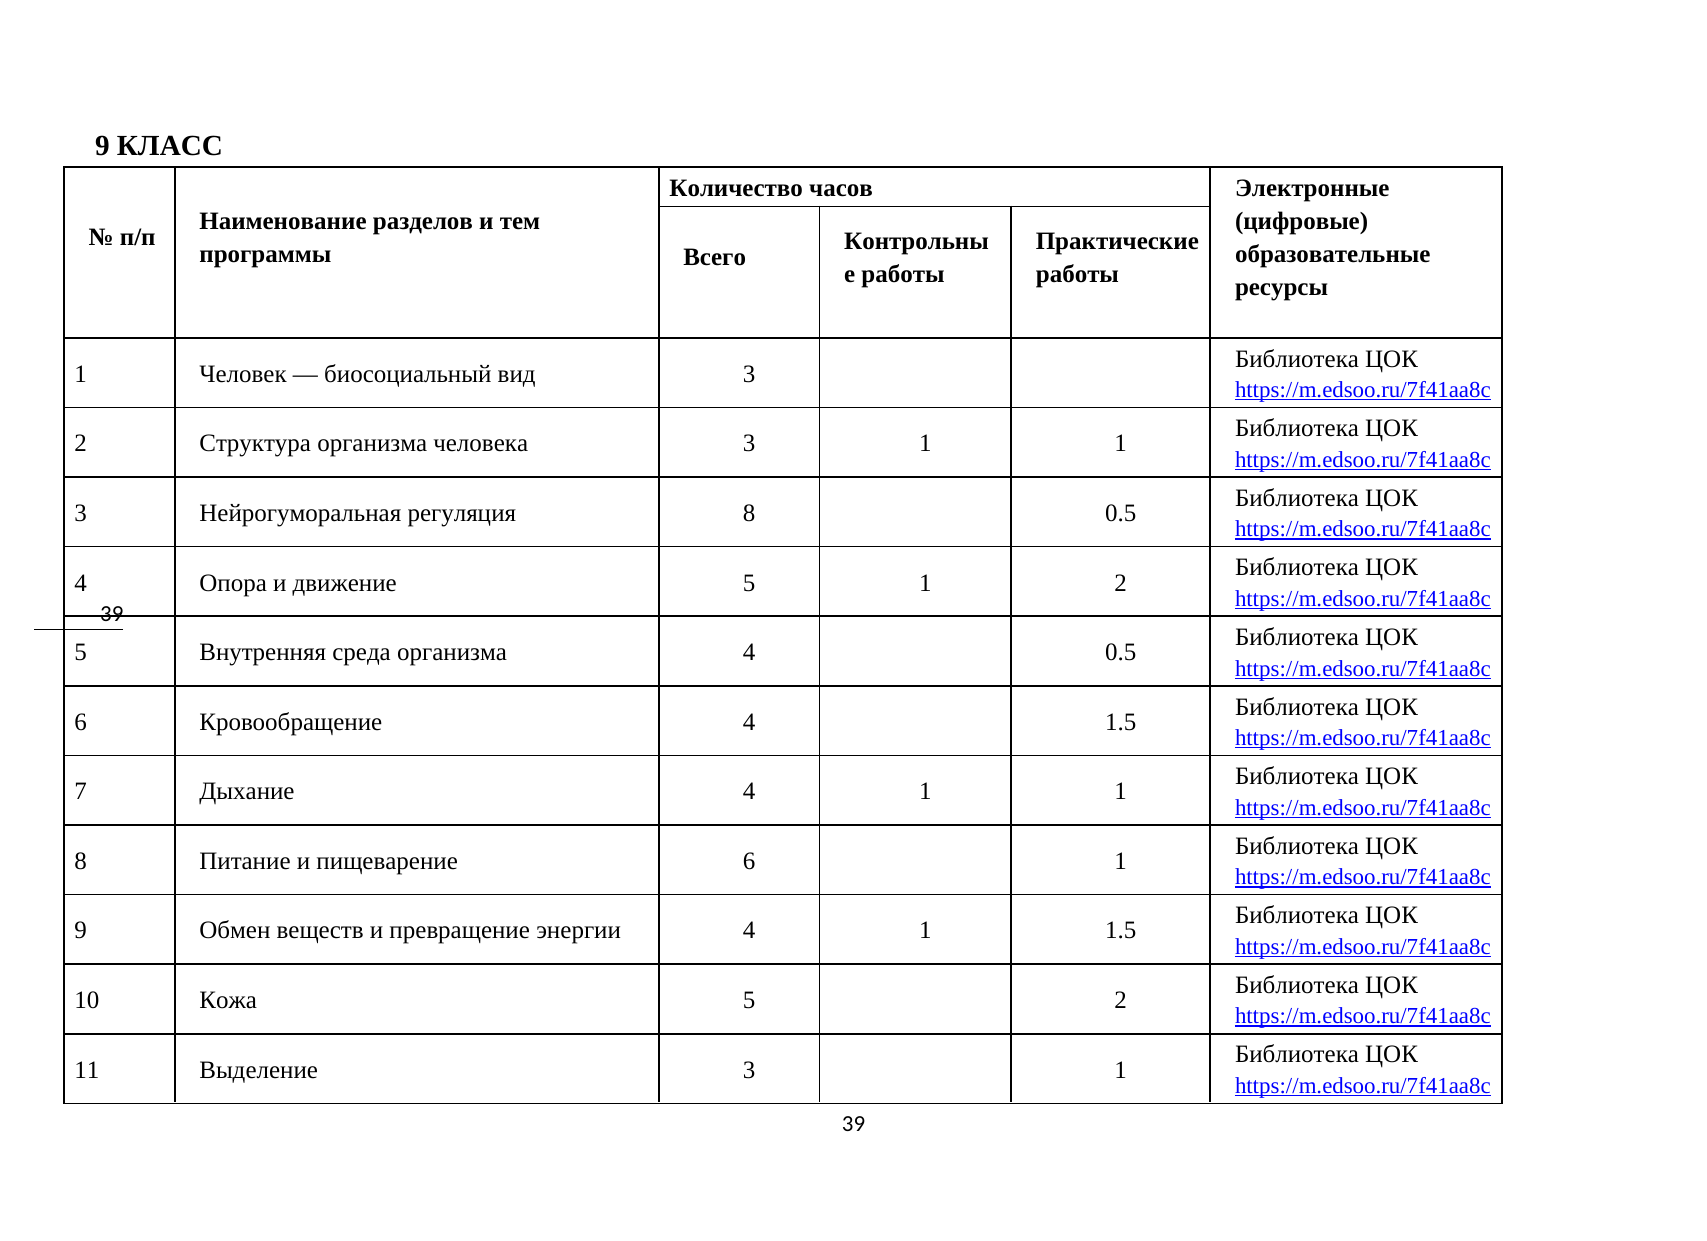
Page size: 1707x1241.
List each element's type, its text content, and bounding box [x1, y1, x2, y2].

table_cell Структура организма человека [176, 408, 658, 476]
table_cell 1 [820, 895, 1010, 963]
table_cell 3 [660, 408, 819, 476]
table_cell 5 [660, 547, 819, 615]
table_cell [1211, 965, 1501, 1033]
table_cell [820, 1035, 1010, 1102]
table_cell [820, 965, 1010, 1033]
table_cell [820, 339, 1010, 407]
table_cell Контрольные работы [820, 207, 1010, 337]
table_cell 1 [1012, 408, 1209, 476]
table_cell 11 [65, 1035, 174, 1102]
table_cell [820, 478, 1010, 546]
table_cell 2 [65, 408, 174, 476]
table_cell Библиотека ЦОК https://m.edsoo.ru/7f41aa8c [1211, 826, 1501, 894]
table_cell [820, 826, 1010, 894]
table_cell 1 [1012, 826, 1209, 894]
table_cell [1012, 339, 1209, 407]
table_cell 8 [660, 478, 819, 546]
table_cell Всего [660, 207, 819, 337]
table_cell [820, 617, 1010, 685]
table_cell 4 [660, 756, 819, 824]
table_cell 3 [660, 1035, 819, 1102]
table_cell 2 [1012, 965, 1209, 1033]
table_cell Нейрогуморальная регуляция [176, 478, 658, 546]
table_cell Библиотека ЦОК https://m.edsoo.ru/7f41aa8c [1211, 687, 1501, 754]
table_cell 4 [660, 617, 819, 685]
table_cell 6 [65, 687, 174, 754]
table_cell Внутренняя среда организма [176, 617, 658, 685]
table_cell 1 [1012, 756, 1209, 824]
table_cell 0.5 [1012, 617, 1209, 685]
table_header № п/п [65, 168, 174, 337]
table_cell 1 [820, 547, 1010, 615]
table_cell Библиотека ЦОК https://m.edsoo.ru/7f41aa8c [1211, 408, 1501, 476]
table_cell 3 [660, 339, 819, 407]
table_cell 1 [1012, 1035, 1209, 1102]
table_cell 1 [65, 339, 174, 407]
table_cell 5 [65, 617, 174, 685]
table_cell 1 [820, 756, 1010, 824]
table_cell 8 [65, 826, 174, 894]
table_cell 3 [65, 478, 174, 546]
table_cell 10 [65, 965, 174, 1033]
table_cell Человек — биосоциальный вид [176, 339, 658, 407]
text 9 КЛАСС [87, 128, 1632, 161]
table_cell Библиотека ЦОК https://m.edsoo.ru/7f41aa8c [1211, 478, 1501, 546]
table_cell 2 [1012, 547, 1209, 615]
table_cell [1211, 895, 1501, 963]
table_header Наименование разделов и тем программы [176, 168, 658, 337]
table_cell Кровообращение [176, 687, 658, 754]
table_cell 4 [660, 687, 819, 754]
table_cell Кожа [176, 965, 658, 1033]
table_cell Дыхание [176, 756, 658, 824]
table_cell 5 [660, 965, 819, 1033]
table_cell 4 [660, 895, 819, 963]
table_cell 1.5 [1012, 895, 1209, 963]
table_cell Библиотека ЦОК https://m.edsoo.ru/7f41aa8c [1211, 339, 1501, 407]
table_cell Библиотека ЦОК https://m.edsoo.ru/7f41aa8c [1211, 547, 1501, 615]
table_cell Обмен веществ и превращение энергии [176, 895, 658, 963]
table_cell 6 [660, 826, 819, 894]
table_cell Опора и движение [176, 547, 658, 615]
table_cell 7 [65, 756, 174, 824]
table_cell 0.5 [1012, 478, 1209, 546]
table_cell 1 [820, 408, 1010, 476]
table_header Количество часов [660, 168, 1209, 206]
table_header Электронные (цифровые) образовательные ресурсы [1211, 168, 1501, 337]
table_cell Выделение [176, 1035, 658, 1102]
table_cell 9 [65, 895, 174, 963]
table_cell 1.5 [1012, 687, 1209, 754]
table_cell Практические работы [1012, 207, 1209, 337]
table_cell [820, 687, 1010, 754]
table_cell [1211, 1035, 1501, 1102]
table_cell Библиотека ЦОК https://m.edsoo.ru/7f41aa8c [1211, 617, 1501, 685]
table_cell Питание и пищеварение [176, 826, 658, 894]
table_cell Библиотека ЦОК https://m.edsoo.ru/7f41aa8c [1211, 756, 1501, 824]
table_cell 4 [65, 547, 174, 615]
